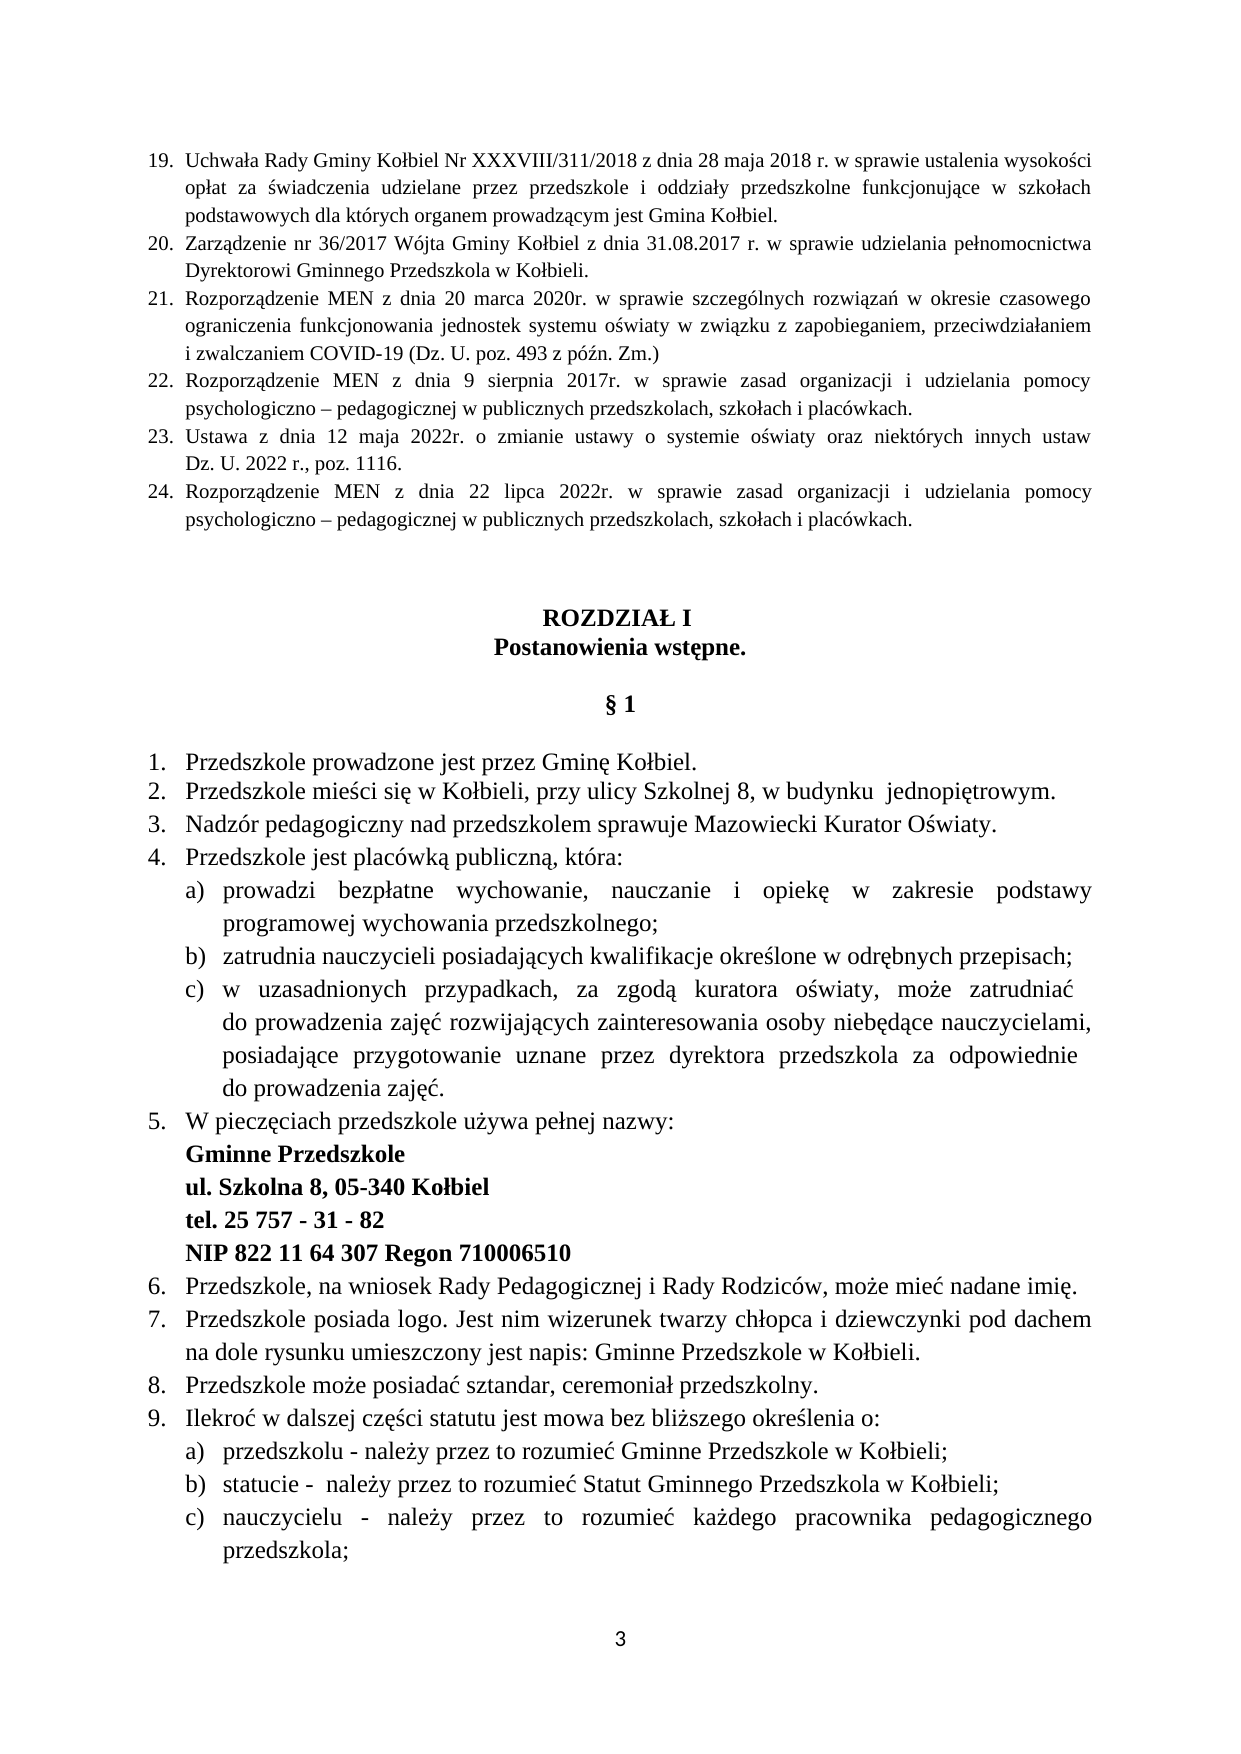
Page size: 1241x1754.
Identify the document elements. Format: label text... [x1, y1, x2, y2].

list Gminne Przedszkole [185, 1139, 1093, 1168]
list Uchwała Rady Gminy Kołbiel Nr XXXVIII/311/2018 z dnia 28 maja 2018 r. w sprawie ustalenia wysokości opłat za świadczenia udzielane przez przedszkole i oddziały przedszkolne funkcjonujące w szkołach podstawowych dla których organem prowadzącym jest Gmina Kołbiel. [148, 148, 1093, 227]
list Przedszkole jest placówką publiczną, która: [148, 842, 1093, 871]
list statucie - należy przez to rozumieć Statut Gminnego Przedszkola w Kołbieli; [185, 1469, 1093, 1498]
list Przedszkole posiada logo. Jest nim wizerunek twarzy chłopca i dziewczynki pod dachem na dole rysunku umieszczony jest napis: Gminne Przedszkole w Kołbieli. [148, 1304, 1093, 1366]
list prowadzi bezpłatne wychowanie, nauczanie i opiekę w zakresie podstawy programowej wychowania przedszkolnego; [185, 875, 1093, 937]
list Zarządzenie nr 36/2017 Wójta Gminy Kołbiel z dnia 31.08.2017 r. w sprawie udzielania pełnomocnictwa Dyrektorowi Gminnego Przedszkola w Kołbieli. [148, 230, 1093, 282]
list W pieczęciach przedszkole używa pełnej nazwy: [148, 1106, 1093, 1135]
list Przedszkole mieści się w Kołbieli, przy ulicy Szkolnej 8, w budynku jednopiętrowym. [148, 776, 1093, 804]
list nauczycielu - należy przez to rozumieć każdego pracownika pedagogicznego przedszkola; [185, 1502, 1093, 1564]
list Nadzór pedagogiczny nad przedszkolem sprawuje Mazowiecki Kurator Oświaty. [148, 809, 1093, 838]
list Rozporządzenie MEN z dnia 9 sierpnia 2017r. w sprawie zasad organizacji i udzielania pomocy psychologiczno – pedagogicznej w publicznych przedszkolach, szkołach i placówkach. [148, 368, 1093, 420]
list Przedszkole prowadzone jest przez Gminę Kołbiel. [148, 747, 1093, 776]
list Ilekroć w dalszej części statutu jest mowa bez bliższego określenia o: [148, 1403, 1093, 1432]
list Przedszkole może posiadać sztandar, ceremoniał przedszkolny. [148, 1370, 1093, 1399]
list NIP 822 11 64 307 Regon 710006510 [185, 1238, 1093, 1267]
list ul. Szkolna 8, 05-340 Kołbiel [185, 1172, 1093, 1201]
list Przedszkole, na wniosek Rady Pedagogicznej i Rady Rodziców, może mieć nadane imię. [148, 1271, 1093, 1300]
list Ustawa z dnia 12 maja 2022r. o zmianie ustawy o systemie oświaty oraz niektórych innych ustaw Dz. U. 2022 r., poz. 1116. [148, 424, 1093, 475]
text ROZDZIAŁ I Postanowienia wstępne. [148, 603, 1093, 661]
list tel. 25 757 - 31 - 82 [185, 1205, 1093, 1234]
text § 1 [148, 661, 1093, 718]
list Rozporządzenie MEN z dnia 20 marca 2020r. w sprawie szczególnych rozwiązań w okresie czasowego ograniczenia funkcjonowania jednostek systemu oświaty w związku z zapobieganiem, przeciwdziałaniem i zwalczaniem COVID-19 (Dz. U. poz. 493 z późn. Zm.) [148, 286, 1093, 365]
list zatrudnia nauczycieli posiadających kwalifikacje określone w odrębnych przepisach; [185, 941, 1093, 970]
list Rozporządzenie MEN z dnia 22 lipca 2022r. w sprawie zasad organizacji i udzielania pomocy psychologiczno – pedagogicznej w publicznych przedszkolach, szkołach i placówkach. [148, 479, 1093, 531]
list przedszkolu - należy przez to rozumieć Gminne Przedszkole w Kołbieli; [185, 1436, 1093, 1465]
list w uzasadnionych przypadkach, za zgodą kuratora oświaty, może zatrudniać do prowadzenia zajęć rozwijających zainteresowania osoby niebędące nauczycielami, posiadające przygotowanie uznane przez dyrektora przedszkola za odpowiednie do prowadzenia zajęć. [185, 974, 1093, 1102]
